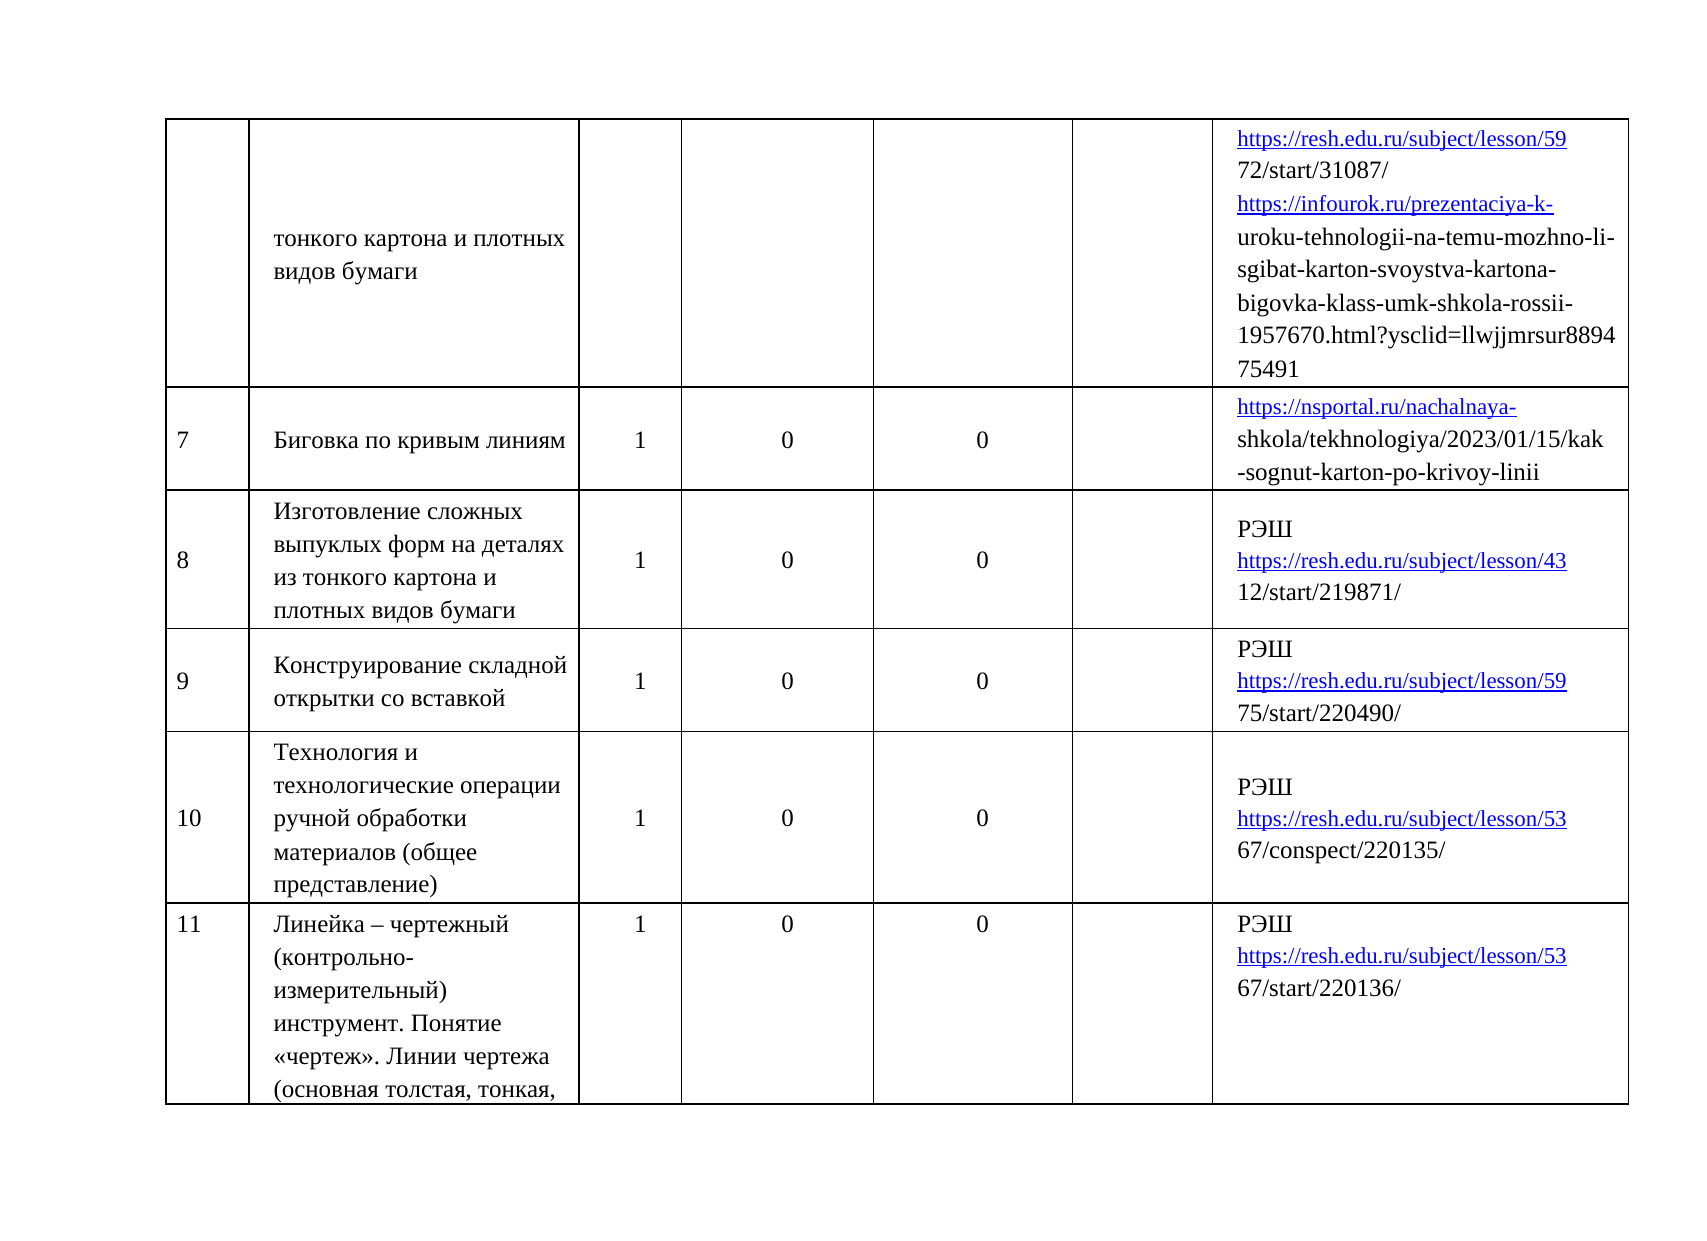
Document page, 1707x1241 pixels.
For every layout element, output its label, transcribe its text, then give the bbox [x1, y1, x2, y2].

table_cell 0 [682, 491, 873, 628]
table_cell 1 [580, 904, 681, 1103]
table_cell 1 [580, 732, 681, 902]
table_cell [1073, 388, 1212, 489]
table_cell Биговка по кривым линиям [250, 388, 578, 489]
table_cell 0 [874, 732, 1072, 902]
table_cell 1 [580, 388, 681, 489]
table_cell 0 [682, 732, 873, 902]
table_cell https://nsportal.ru/nachalnaya- shkola/tekhnologiya/2023/01/15/kak -sognut-karton-po-krivoy-linii [1213, 388, 1628, 489]
table_cell 0 [874, 491, 1072, 628]
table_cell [250, 120, 578, 386]
table_cell [1073, 120, 1212, 386]
table_cell 1 [580, 629, 681, 731]
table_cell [1213, 120, 1628, 386]
table_cell 10 [167, 732, 248, 902]
table_cell Конструирование складной открытки со вставкой [250, 629, 578, 731]
table_cell Технология и технологические операции ручной обработки материалов (общее представление) [250, 732, 578, 902]
table_cell [1073, 629, 1212, 731]
table_cell 11 [167, 904, 248, 1103]
table_cell [1073, 491, 1212, 628]
table_cell 0 [874, 120, 1072, 386]
table_cell 0 [682, 388, 873, 489]
table_cell [1073, 904, 1212, 1103]
table_cell 8 [167, 491, 248, 628]
table_cell 0 [682, 629, 873, 731]
table_cell 9 [167, 629, 248, 731]
table_cell Изготовление сложных выпуклых форм на деталях из тонкого картона и плотных видов бумаги [250, 491, 578, 628]
table_cell 0 [874, 388, 1072, 489]
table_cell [250, 904, 578, 1103]
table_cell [1213, 904, 1628, 1103]
table_cell 7 [167, 388, 248, 489]
table_cell 0 [682, 904, 873, 1103]
table_cell 0 [874, 629, 1072, 731]
table_cell 1 [580, 120, 681, 386]
table_cell РЭШ https://resh.edu.ru/subject/lesson/59 75/start/220490/ [1213, 629, 1628, 731]
table_cell 0 [874, 904, 1072, 1103]
table_cell 1 [580, 491, 681, 628]
table_cell 6 [167, 120, 248, 386]
table_cell [1073, 732, 1212, 902]
table_cell 0 [682, 120, 873, 386]
table_cell РЭШ https://resh.edu.ru/subject/lesson/53 67/conspect/220135/ [1213, 732, 1628, 902]
table_cell РЭШ https://resh.edu.ru/subject/lesson/43 12/start/219871/ [1213, 491, 1628, 628]
